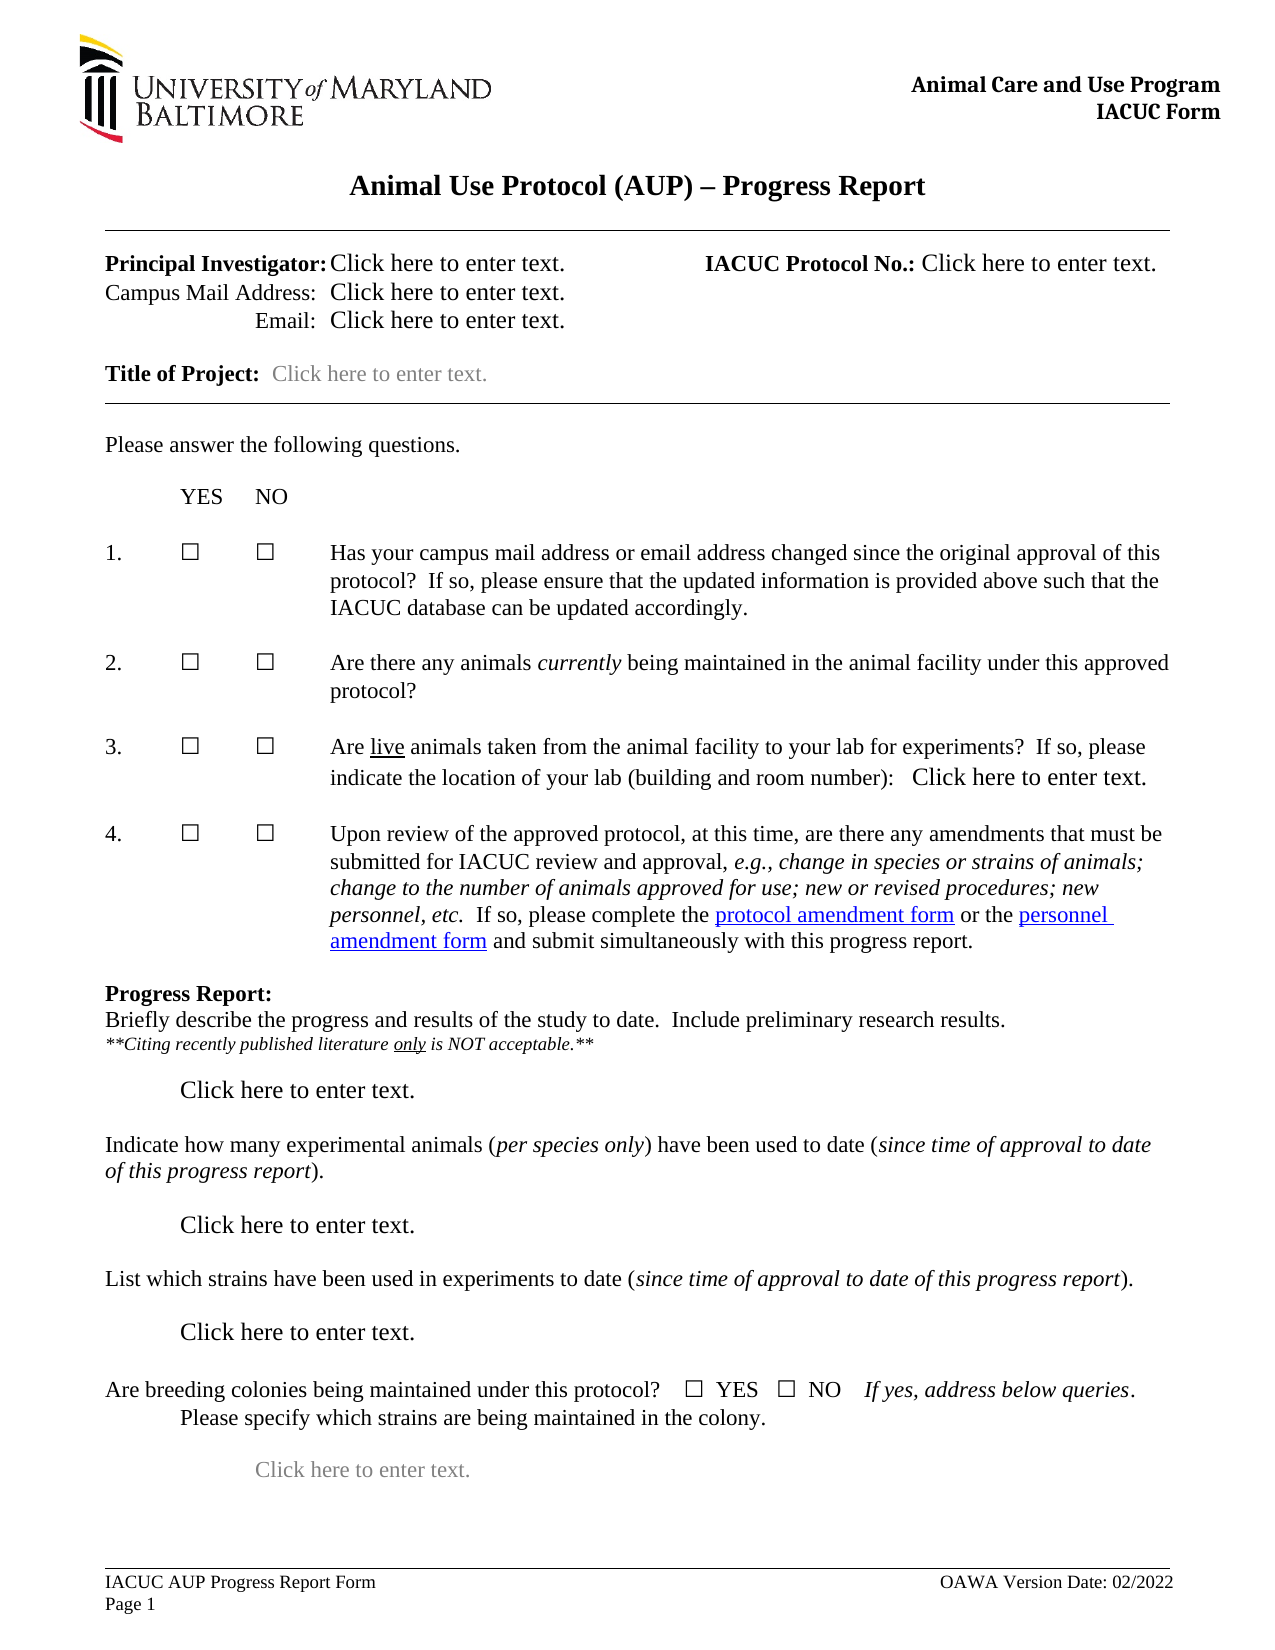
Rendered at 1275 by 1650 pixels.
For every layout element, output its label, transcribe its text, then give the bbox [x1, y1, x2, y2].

text Please specify which strains are being maintained in the colony. [180, 1404, 1170, 1430]
text submitted for IACUC review and approval, e.g., change in species or strains of animals; change to the number of animals approved for use; new or revised procedures; new personnel, etc. If so, please complete the protocol amendment form or the personnel amendment form and submit simultaneously with this progress report. [330, 848, 1170, 953]
picture [79, 34, 491, 143]
text protocol? If so, please ensure that the updated information is provided above such that the IACUC database can be updated accordingly. [330, 567, 1170, 620]
text 1. Has your campus mail address or email address changed since the original approval of this [105, 536, 1170, 567]
text Progress Report: [105, 980, 1170, 1006]
text 4. Upon review of the approved protocol, at this time, are there any amendments that must be [105, 817, 1170, 848]
text indicate the location of your lab (building and room number): [255, 762, 1170, 790]
text Email: [180, 305, 1170, 334]
text List which strains have been used in experiments to date (since time of approval to date of this progress report). [105, 1265, 1170, 1291]
text Principal Investigator: IACUC Protocol No.: [105, 248, 1170, 277]
text protocol? [255, 678, 1170, 704]
text Indicate how many experimental animals (per species only) have been used to date (since time of approval to date of this progress report). [105, 1131, 1170, 1183]
text Briefly describe the progress and results of the study to date. Include preliminary research results. [105, 1006, 1170, 1032]
text **Citing recently published literature only is NOT acceptable.** [105, 1032, 1170, 1054]
text 2. Are there any animals currently being maintained in the animal facility under this approved [105, 646, 1170, 678]
text YES NO [105, 483, 1170, 510]
text Animal Use Protocol (AUP) – Progress Report [105, 168, 1170, 202]
text Title of Project: [105, 360, 1170, 387]
text 3. Are live animals taken from the animal facility to your lab for experiments? If so, please [105, 730, 1170, 762]
text Are breeding colonies being maintained under this protocol? YES NO If yes, address below queries. [105, 1373, 1170, 1404]
text Please answer the following questions. [105, 431, 1170, 457]
text Campus Mail Address: [105, 277, 1170, 305]
